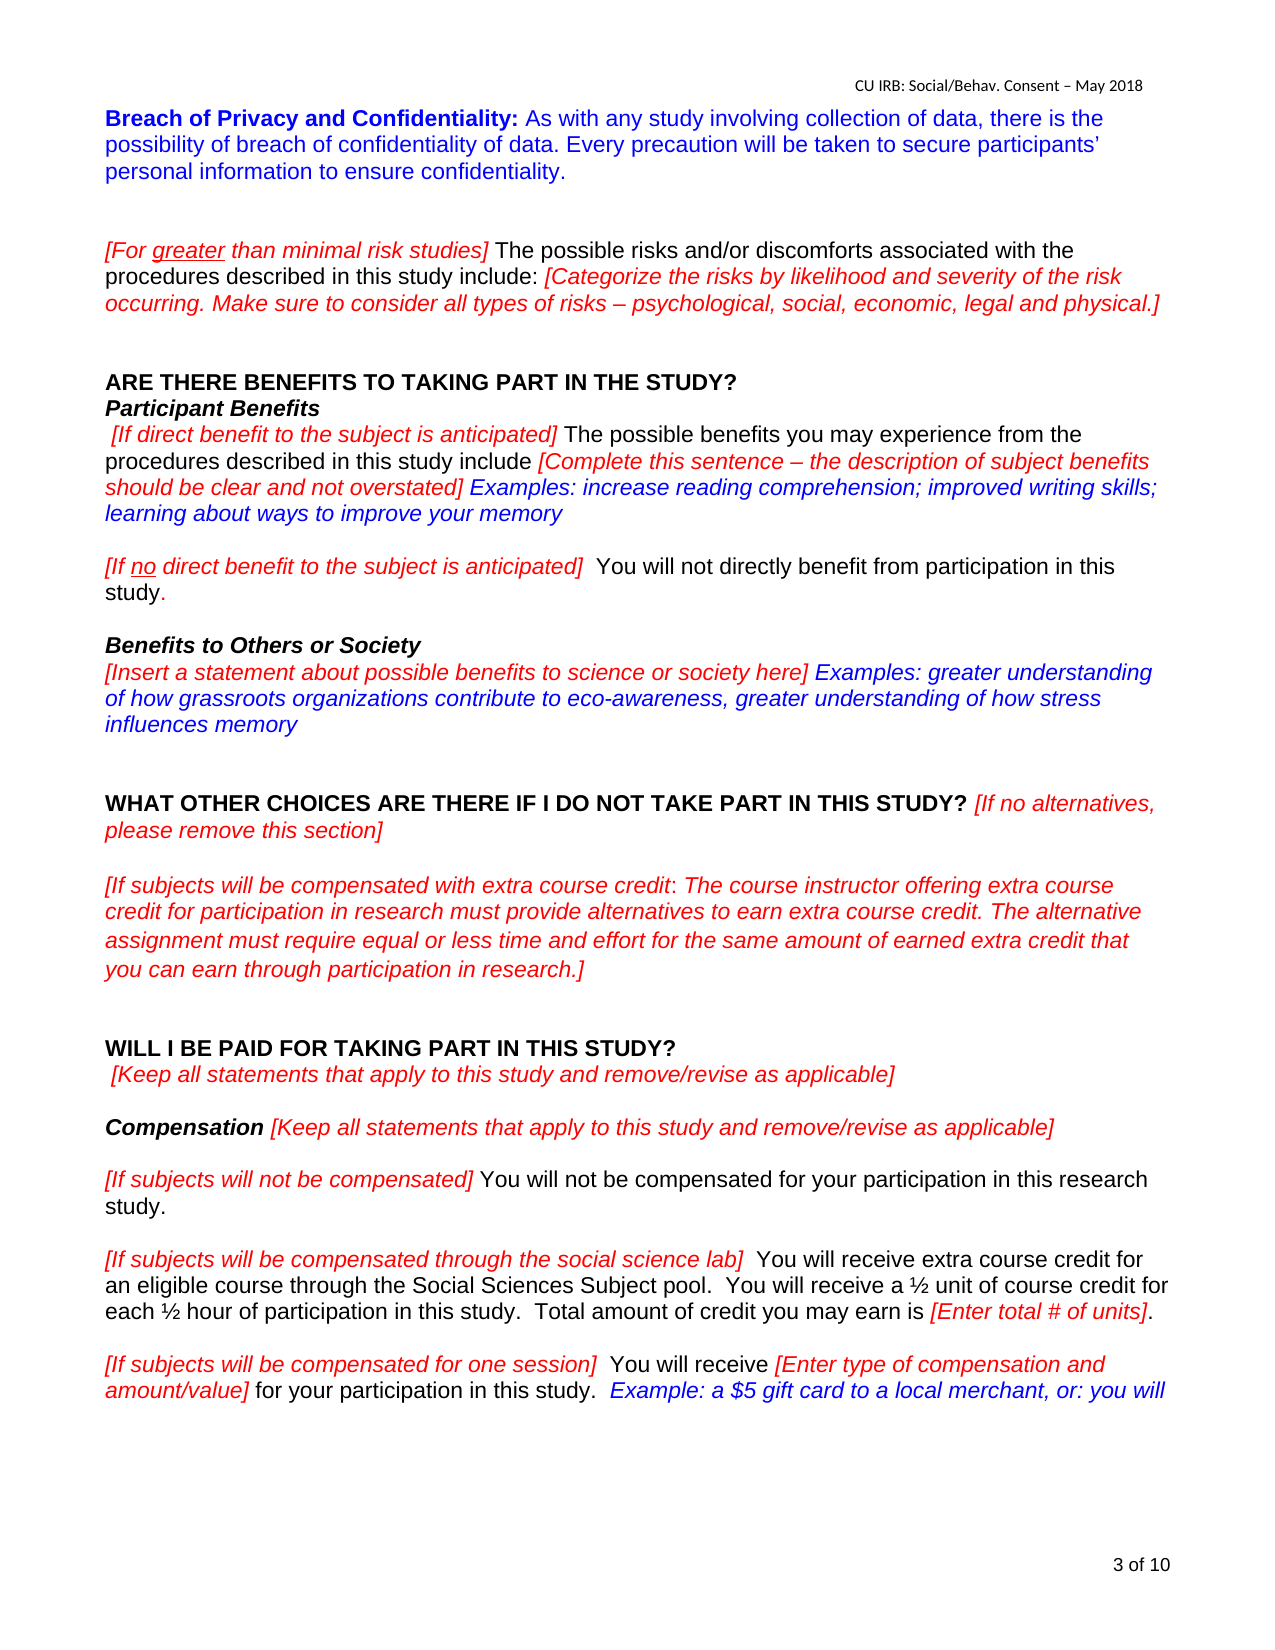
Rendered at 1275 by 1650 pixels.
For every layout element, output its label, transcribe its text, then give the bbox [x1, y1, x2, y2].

text Breach of Privacy and Confidentiality: As with any study involving collection of data, there is the possibility of breach of confidentiality of data. Every precaution will be taken to secure participants’ personal information to ensure confidentiality. [105, 105, 1170, 184]
text [If subjects will be compensated with extra course credit: The course instructor offering extra course credit for participation in research must provide alternatives to earn extra course credit. The alternative assignment must require equal or less time and effort for the same amount of earned extra credit that you can earn through participation in research.] [105, 872, 1170, 982]
text [For greater than minimal risk studies] The possible risks and/or discomforts associated with the procedures described in this study include: [Categorize the risks by likelihood and severity of the risk occurring. Make sure to consider all types of risks – psychological, social, economic, legal and physical.] [105, 237, 1170, 316]
text [If subjects will not be compensated] You will not be compensated for your participation in this research study. [105, 1166, 1170, 1219]
text Compensation [Keep all statements that apply to this study and remove/revise as applicable] [105, 1114, 1170, 1140]
text ARE THERE BENEFITS TO TAKING PART IN THE STUDY? [105, 368, 1170, 395]
text [If subjects will be compensated through the social science lab] You will receive extra course credit for an eligible course through the Social Sciences Subject pool. You will receive a ½ unit of course credit for each ½ hour of participation in this study. Total amount of credit you may earn is [Enter total # of units]. [105, 1246, 1170, 1324]
text [If no direct benefit to the subject is anticipated] You will not directly benefit from participation in this study. [105, 553, 1170, 606]
text [Keep all statements that apply to this study and remove/revise as applicable] [105, 1061, 1170, 1087]
text WILL I BE PAID FOR TAKING PART IN THIS STUDY? [105, 1035, 1170, 1061]
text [105, 1351, 1170, 1404]
text Participant Benefits [105, 395, 1170, 421]
text Benefits to Others or Society [105, 632, 1170, 658]
text [If direct benefit to the subject is anticipated] The possible benefits you may experience from the procedures described in this study include [Complete this sentence – the description of subject benefits should be clear and not overstated] Examples: increase reading comprehension; improved writing skills; learning about ways to improve your memory [105, 421, 1170, 527]
text WHAT OTHER CHOICES ARE THERE IF I DO NOT TAKE PART IN THIS STUDY? [If no alternatives, please remove this section] [105, 790, 1170, 843]
text [Insert a statement about possible benefits to science or society here] Examples: greater understanding of how grassroots organizations contribute to eco-awareness, greater understanding of how stress influences memory [105, 658, 1170, 737]
